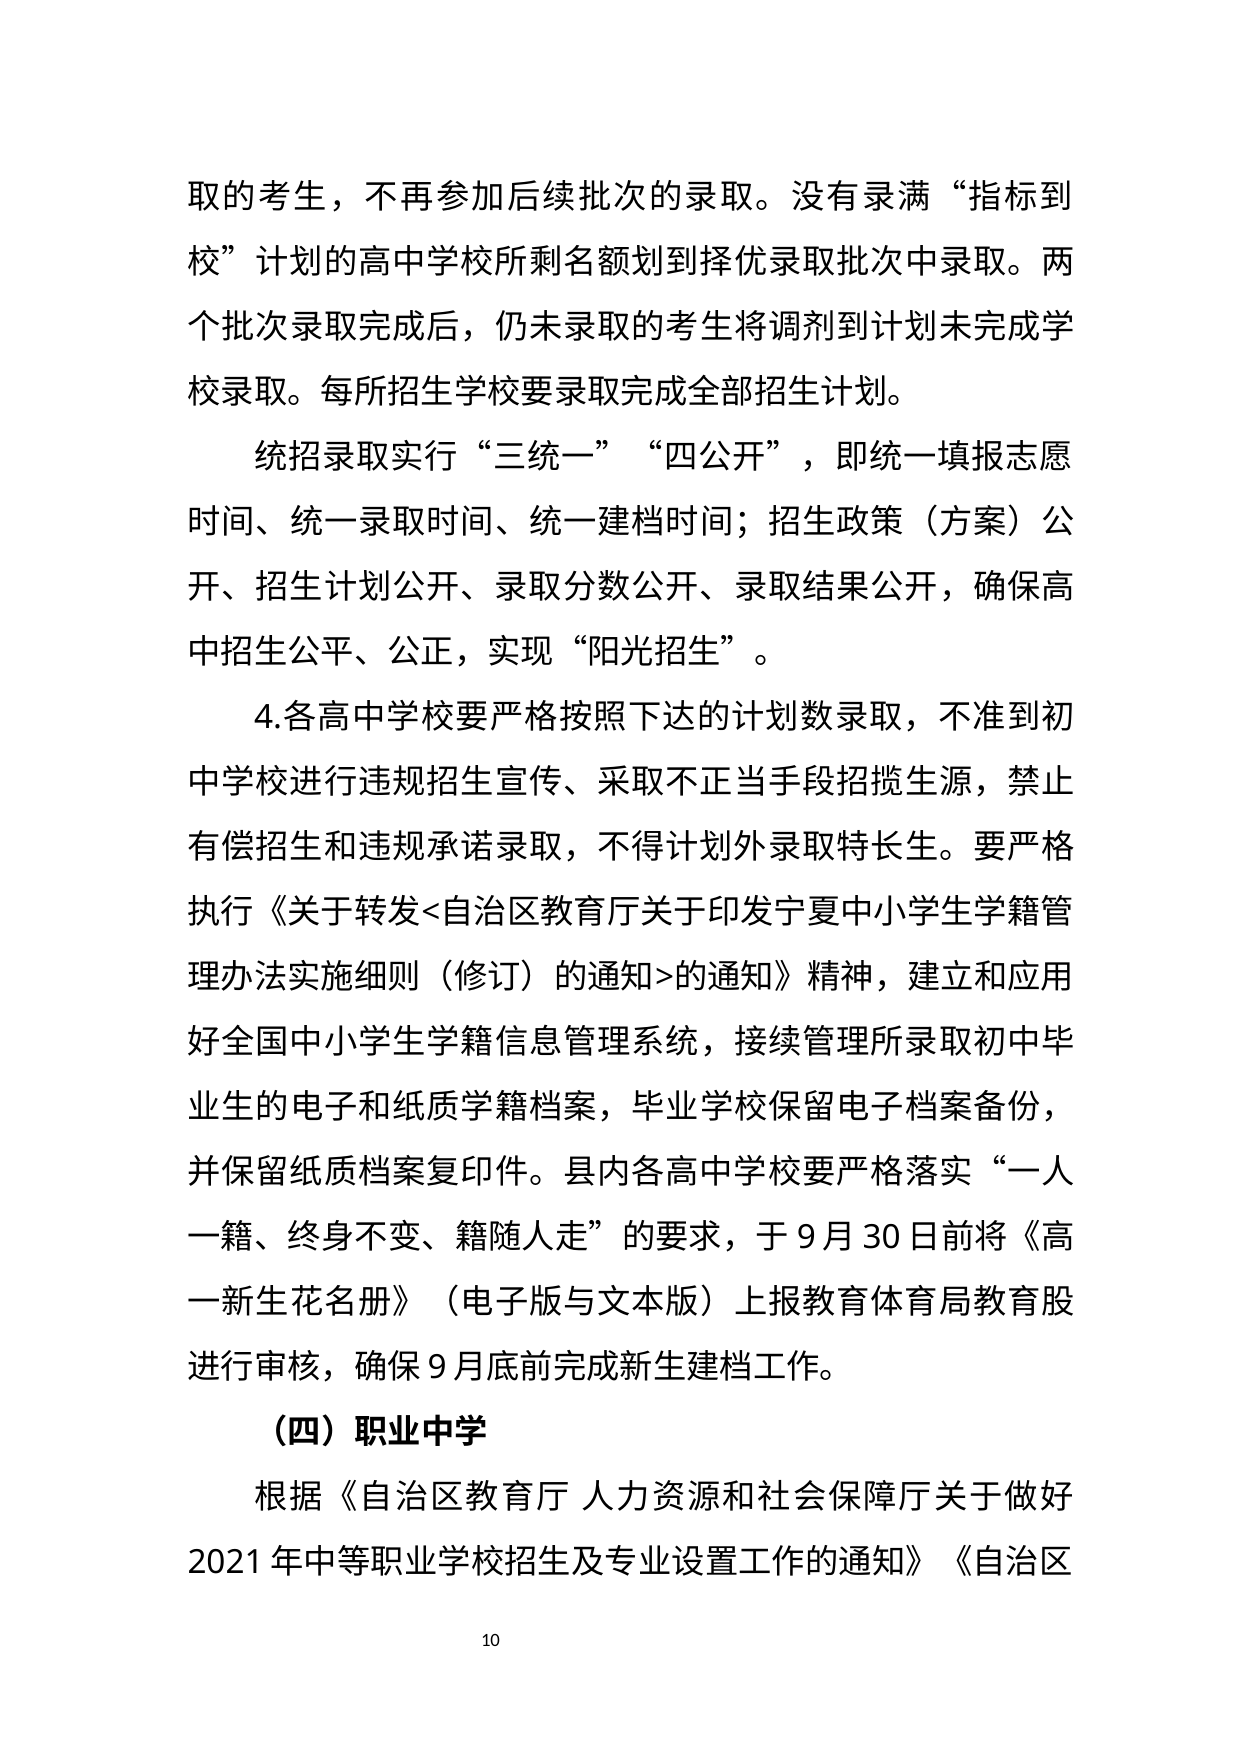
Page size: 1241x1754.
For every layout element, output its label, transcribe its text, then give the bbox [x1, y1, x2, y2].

text 4.各高中学校要严格按照下达的计划数录取，不准到初中学校进行违规招生宣传、采取不正当手段招揽生源，禁止有偿招生和违规承诺录取，不得计划外录取特长生。要严格执行《关于转发<自治区教育厅关于印发宁夏中小学生学籍管理办法实施细则（修订）的通知>的通知》精神，建立和应用好全国中小学生学籍信息管理系统，接续管理所录取初中毕业生的电子和纸质学籍档案，毕业学校保留电子档案备份，并保留纸质档案复印件。县内各高中学校要严格落实“一人一籍、终身不变、籍随人走”的要求，于9月30日前将《高一新生花名册》（电子版与文本版）上报教育体育局教育股进行审核，确保9月底前完成新生建档工作。 [187, 682, 1075, 1397]
text （四）职业中学 [187, 1397, 1075, 1462]
text 统招录取实行“三统一”“四公开”，即统一填报志愿时间、统一录取时间、统一建档时间；招生政策（方案）公开、招生计划公开、录取分数公开、录取结果公开，确保高中招生公平、公正，实现“阳光招生”。 [187, 422, 1075, 682]
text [187, 162, 1075, 422]
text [187, 1462, 1075, 1592]
